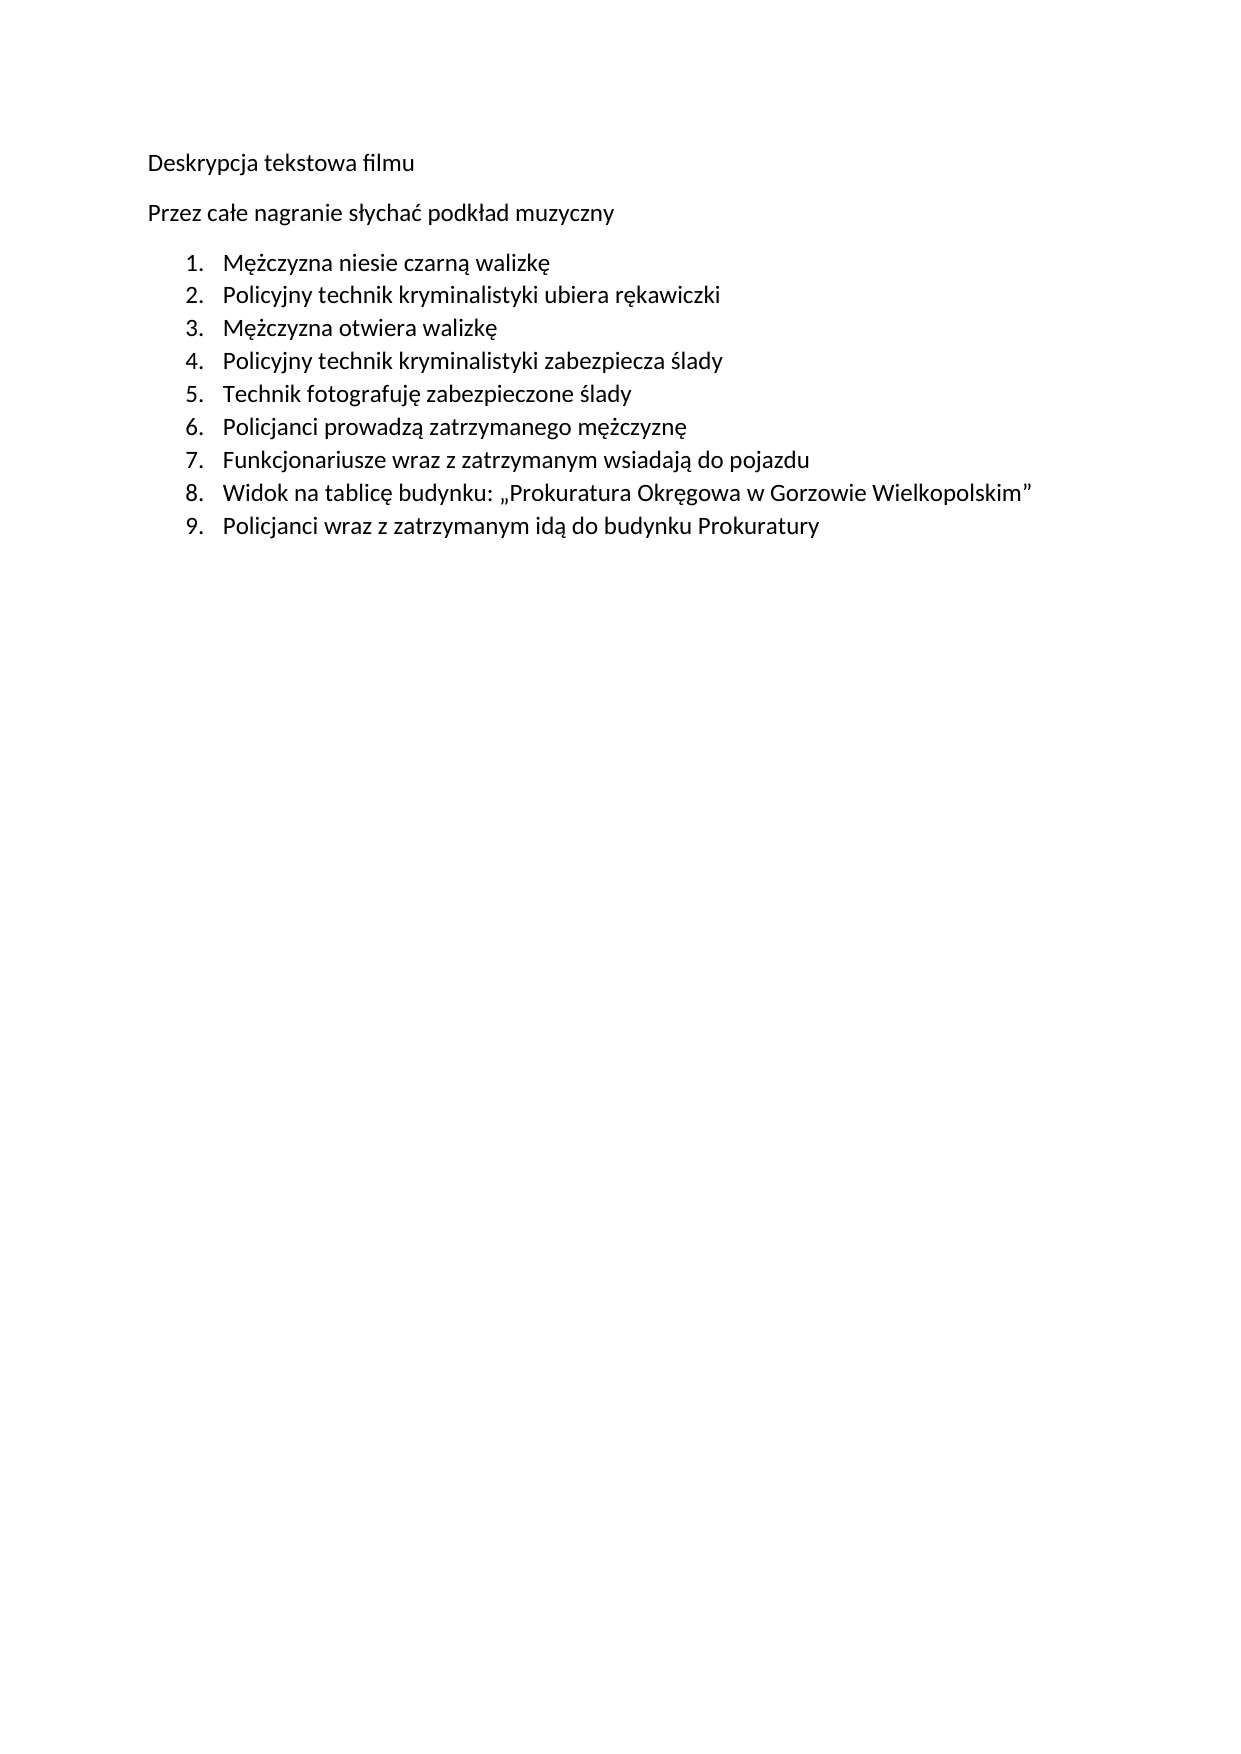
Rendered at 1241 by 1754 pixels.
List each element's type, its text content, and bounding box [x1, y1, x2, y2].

list Technik fotografuję zabezpieczone ślady [185, 378, 1093, 409]
text Przez całe nagranie słychać podkład muzyczny [148, 197, 1093, 228]
list Funkcjonariusze wraz z zatrzymanym wsiadają do pojazdu [185, 444, 1093, 475]
list Mężczyzna otwiera walizkę [185, 313, 1093, 343]
list Policyjny technik kryminalistyki zabezpiecza ślady [185, 346, 1093, 376]
list Policjanci prowadzą zatrzymanego mężczyznę [185, 411, 1093, 442]
list Widok na tablicę budynku: „Prokuratura Okręgowa w Gorzowie Wielkopolskim” [185, 477, 1093, 508]
text Deskrypcja tekstowa filmu [148, 148, 1093, 178]
list Policjanci wraz z zatrzymanym idą do budynku Prokuratury [185, 510, 1093, 541]
list Mężczyzna niesie czarną walizkę [185, 247, 1093, 277]
list Policyjny technik kryminalistyki ubiera rękawiczki [185, 280, 1093, 310]
